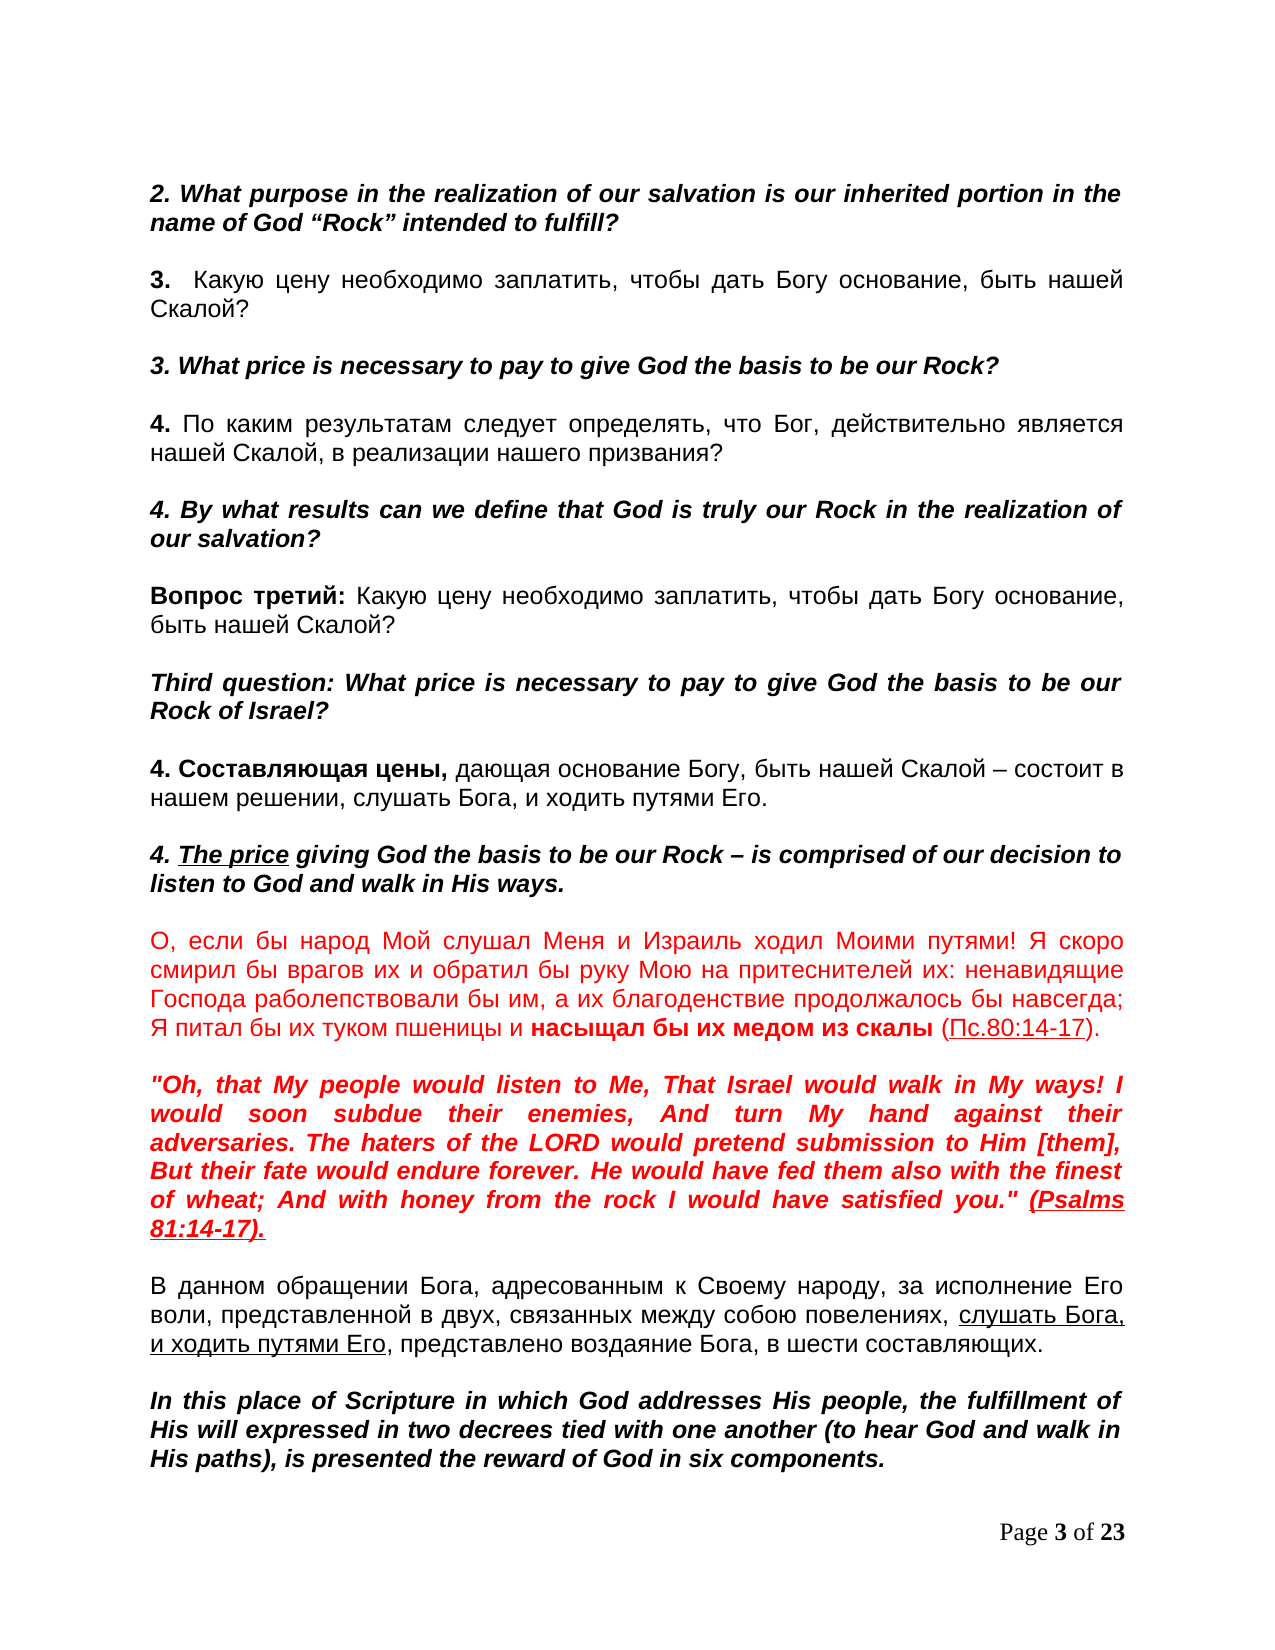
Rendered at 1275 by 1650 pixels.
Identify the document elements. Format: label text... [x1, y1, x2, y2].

text "Oh, that My people would listen to Me, That Israel would walk in My ways! I would soon subdue their enemies, And turn My hand against their adversaries. The haters of the LORD would pretend submission to Him [them], But their fate would endure forever. He would have fed them also with the finest of wheat; And with honey from the rock I would have satisfied you." (Psalms 81:14-17). [150, 1070, 1125, 1242]
text 3. Какую цену необходимо заплатить, чтобы дать Богу основание, быть нашей Скалой? [150, 265, 1125, 322]
text 2. What purpose in the realization of our salvation is our inherited portion in the name of God “Rock” intended to fulfill? [150, 179, 1125, 236]
text 4. Составляющая цены, дающая основание Богу, быть нашей Скалой – состоит в нашем решении, слушать Бога, и ходить путями Его. [150, 754, 1125, 811]
text О, если бы народ Мой слушал Меня и Израиль ходил Моими путями! Я скоро смирил бы врагов их и обратил бы руку Мою на притеснителей их: ненавидящие Господа раболепствовали бы им, а их благоденствие продолжалось бы навсегда; Я питал бы их туком пшеницы и насыщал бы их медом из скалы (Пс.80:14-17). [150, 926, 1125, 1041]
text Third question: What price is necessary to pay to give God the basis to be our Rock of Israel? [150, 667, 1125, 725]
text В данном обращении Бога, адресованным к Своему народу, за исполнение Его воли, представленной в двух, связанных между собою повелениях, слушать Бога, и ходить путями Его, представлено воздаяние Бога, в шести составляющих. [150, 1271, 1125, 1357]
text 4. By what results can we define that God is truly our Rock in the realization of our salvation? [150, 495, 1125, 552]
text In this place of Scripture in which God addresses His people, the fulfillment of His will expressed in two decrees tied with one another (to hear God and walk in His paths), is presented the reward of God in six components. [150, 1386, 1125, 1472]
text Вопрос третий: Какую цену необходимо заплатить, чтобы дать Богу основание, быть нашей Скалой? [150, 581, 1125, 639]
text 4. The price giving God the basis to be our Rock – is comprised of our decision to listen to God and walk in His ways. [150, 840, 1125, 897]
text 3. What price is necessary to pay to give God the basis to be our Rock? [150, 351, 1125, 380]
text 4. По каким результатам следует определять, что Бог, действительно является нашей Скалой, в реализации нашего призвания? [150, 409, 1125, 466]
